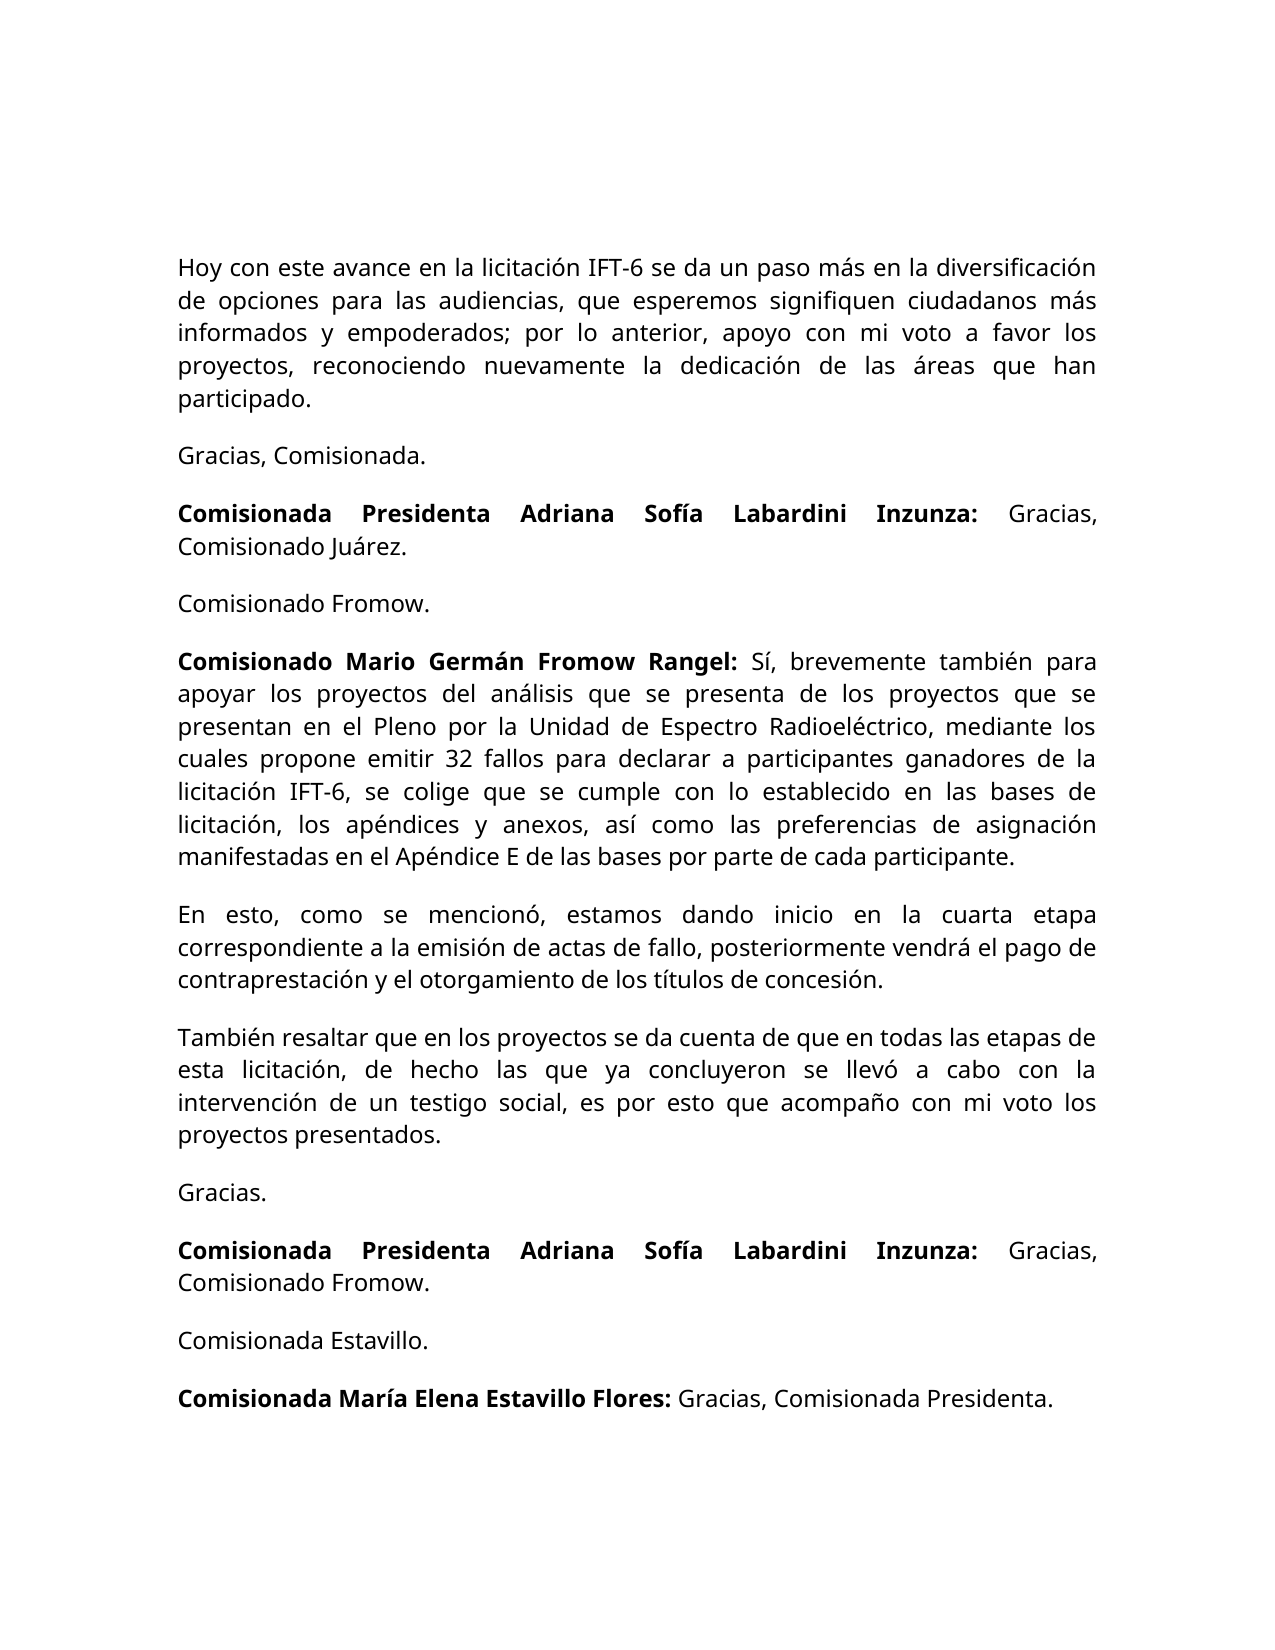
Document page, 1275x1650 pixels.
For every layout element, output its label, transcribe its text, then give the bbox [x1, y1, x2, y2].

text También resaltar que en los proyectos se da cuenta de que en todas las etapas de esta licitación, de hecho las que ya concluyeron se llevó a cabo con la intervención de un testigo social, es por esto que acompaño con mi voto los proyectos presentados. [177, 1021, 1098, 1151]
text Comisionada María Elena Estavillo Flores: Gracias, Comisionada Presidenta. [177, 1381, 1098, 1414]
text Hoy con este avance en la licitación IFT-6 se da un paso más en la diversificación de opciones para las audiencias, que esperemos signifiquen ciudadanos más informados y empoderados; por lo anterior, apoyo con mi voto a favor los proyectos, reconociendo nuevamente la dedicación de las áreas que han participado. [177, 251, 1098, 414]
text Comisionada Presidenta Adriana Sofía Labardini Inzunza: Gracias, Comisionado Fromow. [177, 1233, 1098, 1299]
text Comisionada Estavillo. [177, 1324, 1098, 1356]
text Comisionado Fromow. [177, 587, 1098, 619]
text Comisionado Mario Germán Fromow Rangel: Sí, brevemente también para apoyar los proyectos del análisis que se presenta de los proyectos que se presentan en el Pleno por la Unidad de Espectro Radioeléctrico, mediante los cuales propone emitir 32 fallos para declarar a participantes ganadores de la licitación IFT-6, se colige que se cumple con lo establecido en las bases de licitación, los apéndices y anexos, así como las preferencias de asignación manifestadas en el Apéndice E de las bases por parte de cada participante. [177, 644, 1098, 873]
text En esto, como se mencionó, estamos dando inicio en la cuarta etapa correspondiente a la emisión de actas de fallo, posteriormente vendrá el pago de contraprestación y el otorgamiento de los títulos de concesión. [177, 898, 1098, 996]
text Comisionada Presidenta Adriana Sofía Labardini Inzunza: Gracias, Comisionado Juárez. [177, 497, 1098, 562]
text Gracias. [177, 1176, 1098, 1208]
text Gracias, Comisionada. [177, 439, 1098, 472]
